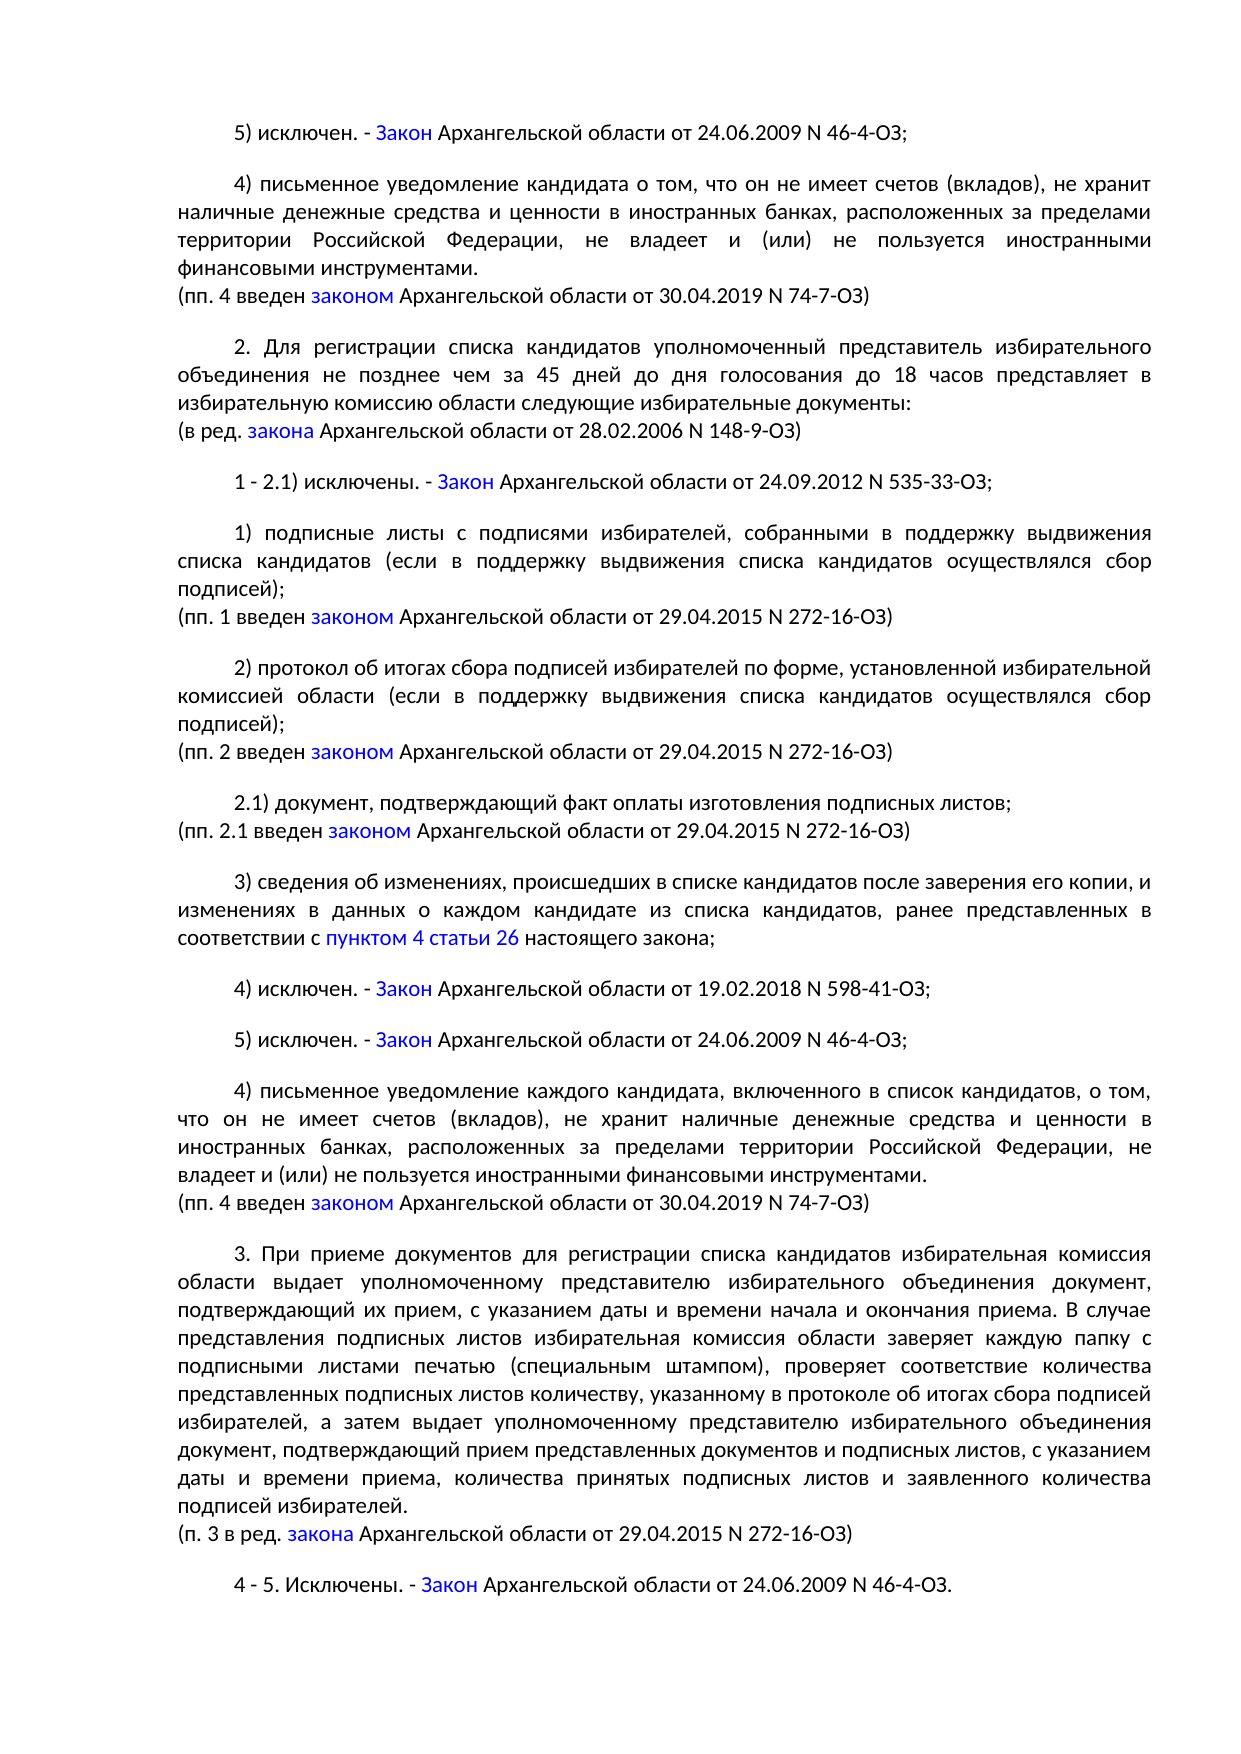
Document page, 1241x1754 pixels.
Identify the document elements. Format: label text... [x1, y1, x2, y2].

text 1 - 2.1) исключены. - Закон Архангельской области от 24.09.2012 N 535-33-ОЗ; [177, 467, 1152, 495]
text (пп. 2.1 введен законом Архангельской области от 29.04.2015 N 272-16-ОЗ) [177, 816, 1152, 844]
text 4) письменное уведомление кандидата о том, что он не имеет счетов (вкладов), не хранит наличные денежные средства и ценности в иностранных банках, расположенных за пределами территории Российской Федерации, не владеет и (или) не пользуется иностранными финансовыми инструментами. [177, 169, 1152, 281]
text (пп. 4 введен законом Архангельской области от 30.04.2019 N 74-7-ОЗ) [177, 281, 1152, 309]
text 4 - 5. Исключены. - Закон Архангельской области от 24.06.2009 N 46-4-ОЗ. [177, 1570, 1152, 1598]
text 3. При приеме документов для регистрации списка кандидатов избирательная комиссия области выдает уполномоченному представителю избирательного объединения документ, подтверждающий их прием, с указанием даты и времени начала и окончания приема. В случае представления подписных листов избирательная комиссия области заверяет каждую папку с подписными листами печатью (специальным штампом), проверяет соответствие количества представленных подписных листов количеству, указанному в протоколе об итогах сбора подписей избирателей, а затем выдает уполномоченному представителю избирательного объединения документ, подтверждающий прием представленных документов и подписных листов, с указанием даты и времени приема, количества принятых подписных листов и заявленного количества подписей избирателей. [177, 1239, 1152, 1519]
text 5) исключен. - Закон Архангельской области от 24.06.2009 N 46-4-ОЗ; [177, 1025, 1152, 1053]
text (в ред. закона Архангельской области от 28.02.2006 N 148-9-ОЗ) [177, 416, 1152, 444]
text 2. Для регистрации списка кандидатов уполномоченный представитель избирательного объединения не позднее чем за 45 дней до дня голосования до 18 часов представляет в избирательную комиссию области следующие избирательные документы: [177, 332, 1152, 416]
text (п. 3 в ред. закона Архангельской области от 29.04.2015 N 272-16-ОЗ) [177, 1519, 1152, 1547]
text (пп. 1 введен законом Архангельской области от 29.04.2015 N 272-16-ОЗ) [177, 602, 1152, 630]
text 4) письменное уведомление каждого кандидата, включенного в список кандидатов, о том, что он не имеет счетов (вкладов), не хранит наличные денежные средства и ценности в иностранных банках, расположенных за пределами территории Российской Федерации, не владеет и (или) не пользуется иностранными финансовыми инструментами. [177, 1076, 1152, 1188]
text 2) протокол об итогах сбора подписей избирателей по форме, установленной избирательной комиссией области (если в поддержку выдвижения списка кандидатов осуществлялся сбор подписей); [177, 653, 1152, 737]
text 4) исключен. - Закон Архангельской области от 19.02.2018 N 598-41-ОЗ; [177, 974, 1152, 1002]
text 3) сведения об изменениях, происшедших в списке кандидатов после заверения его копии, и изменениях в данных о каждом кандидате из списка кандидатов, ранее представленных в соответствии с пунктом 4 статьи 26 настоящего закона; [177, 867, 1152, 951]
text (пп. 2 введен законом Архангельской области от 29.04.2015 N 272-16-ОЗ) [177, 737, 1152, 765]
text 2.1) документ, подтверждающий факт оплаты изготовления подписных листов; [177, 788, 1152, 816]
text (пп. 4 введен законом Архангельской области от 30.04.2019 N 74-7-ОЗ) [177, 1188, 1152, 1216]
text 1) подписные листы с подписями избирателей, собранными в поддержку выдвижения списка кандидатов (если в поддержку выдвижения списка кандидатов осуществлялся сбор подписей); [177, 518, 1152, 602]
text 5) исключен. - Закон Архангельской области от 24.06.2009 N 46-4-ОЗ; [177, 118, 1152, 146]
